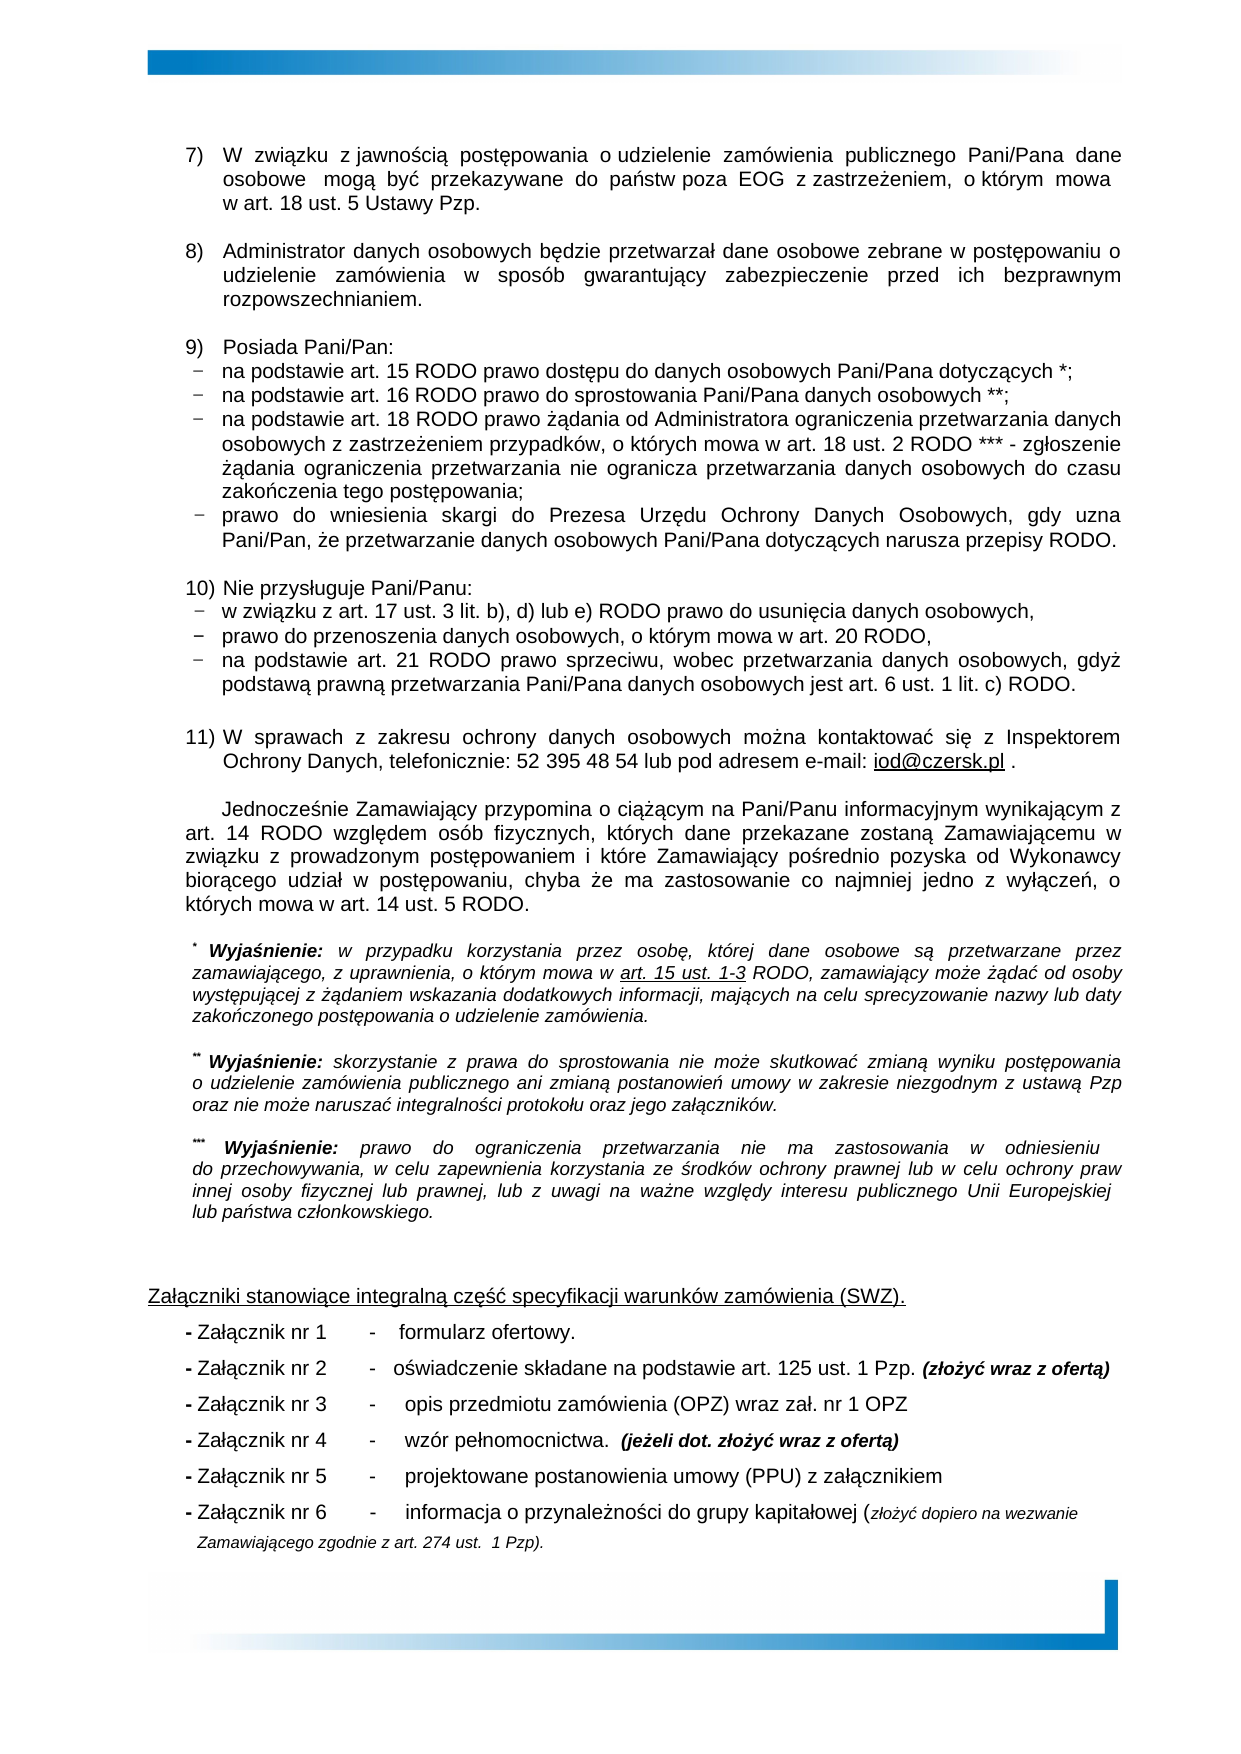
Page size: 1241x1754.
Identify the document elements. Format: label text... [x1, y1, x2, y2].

list Nie przysługuje Pani/Panu: [185, 575, 1122, 599]
list na podstawie art. 18 RODO prawo żądania od Administratora ograniczenia przetwarzania danych osobowych z zastrzeżeniem przypadków, o których mowa w art. 18 ust. 2 RODO *** - zgłoszenie żądania ograniczenia przetwarzania nie ogranicza przetwarzania danych osobowych do czasu zakończenia tego postępowania; [192, 407, 1122, 503]
list W sprawach z zakresu ochrony danych osobowych można kontaktować się z Inspektorem Ochrony Danych, telefonicznie: 52 395 48 54 lub pod adresem e-mail: iod@czersk.pl . [185, 724, 1122, 772]
list na podstawie art. 16 RODO prawo do sprostowania Pani/Pana danych osobowych **; [192, 383, 1122, 407]
text ** Wyjaśnienie: skorzystanie z prawa do sprostowania nie może skutkować zmianą wyniku postępowania o udzielenie zamówienia publicznego ani zmianą postanowień umowy w zakresie niezgodnym z ustawą Pzp oraz nie może naruszać integralności protokołu oraz jego załączników. [192, 1050, 1122, 1115]
text Załączniki stanowiące integralną część specyfikacji warunków zamówienia (SWZ). [148, 1284, 1122, 1308]
picture [147, 1572, 1123, 1653]
list Załącznik nr 2 - oświadczenie składane na podstawie art. 125 ust. 1 Pzp. (złożyć wraz z ofertą) [185, 1356, 1122, 1380]
list w związku z art. 17 ust. 3 lit. b), d) lub e) RODO prawo do usunięcia danych osobowych, [192, 599, 1122, 623]
text Jednocześnie Zamawiający przypomina o ciążącym na Pani/Panu informacyjnym wynikającym z art. 14 RODO względem osób fizycznych, których dane przekazane zostaną Zamawiającemu w związku z prowadzonym postępowaniem i które Zamawiający pośrednio pozyska od Wykonawcy biorącego udział w postępowaniu, chyba że ma zastosowanie co najmniej jedno z wyłączeń, o których mowa w art. 14 ust. 5 RODO. [185, 796, 1122, 916]
list Posiada Pani/Pan: [185, 335, 1122, 359]
list Załącznik nr 6 - informacja o przynależności do grupy kapitałowej (złożyć dopiero na wezwanie Zamawiającego zgodnie z art. 274 ust. 1 Pzp). [185, 1499, 1122, 1552]
list prawo do wniesienia skargi do Prezesa Urzędu Ochrony Danych Osobowych, gdy uzna Pani/Pan, że przetwarzanie danych osobowych Pani/Pana dotyczących narusza przepisy RODO. [192, 503, 1122, 551]
list Załącznik nr 5 - projektowane postanowienia umowy (PPU) z załącznikiem [185, 1463, 1122, 1487]
list Załącznik nr 3 - opis przedmiotu zamówienia (OPZ) wraz zał. nr 1 OPZ [185, 1392, 1122, 1416]
list W związku z jawnością postępowania o udzielenie zamówienia publicznego Pani/Pana dane osobowe mogą być przekazywane do państw poza EOG z zastrzeżeniem, o którym mowa w art. 18 ust. 5 Ustawy Pzp. [185, 143, 1122, 215]
list Załącznik nr 4 - wzór pełnomocnictwa. (jeżeli dot. złożyć wraz z ofertą) [185, 1428, 1122, 1452]
text *** Wyjaśnienie: prawo do ograniczenia przetwarzania nie ma zastosowania w odniesieniu do przechowywania, w celu zapewnienia korzystania ze środków ochrony prawnej lub w celu ochrony praw innej osoby fizycznej lub prawnej, lub z uwagi na ważne względy interesu publicznego Unii Europejskiej lub państwa członkowskiego. [192, 1137, 1122, 1223]
list Załącznik nr 1 - formularz ofertowy. [185, 1320, 1122, 1344]
list na podstawie art. 21 RODO prawo sprzeciwu, wobec przetwarzania danych osobowych, gdyż podstawą prawną przetwarzania Pani/Pana danych osobowych jest art. 6 ust. 1 lit. c) RODO. [192, 648, 1122, 696]
list na podstawie art. 15 RODO prawo dostępu do danych osobowych Pani/Pana dotyczących *; [192, 359, 1122, 383]
picture [147, 44, 1123, 83]
list prawo do przenoszenia danych osobowych, o którym mowa w art. 20 RODO, [192, 623, 1122, 648]
list Administrator danych osobowych będzie przetwarzał dane osobowe zebrane w postępowaniu o udzielenie zamówienia w sposób gwarantujący zabezpieczenie przed ich bezprawnym rozpowszechnianiem. [185, 239, 1122, 311]
text * Wyjaśnienie: w przypadku korzystania przez osobę, której dane osobowe są przetwarzane przez zamawiającego, z uprawnienia, o którym mowa w art. 15 ust. 1-3 RODO, zamawiający może żądać od osoby występującej z żądaniem wskazania dodatkowych informacji, mających na celu sprecyzowanie nazwy lub daty zakończonego postępowania o udzielenie zamówienia. [192, 940, 1122, 1026]
